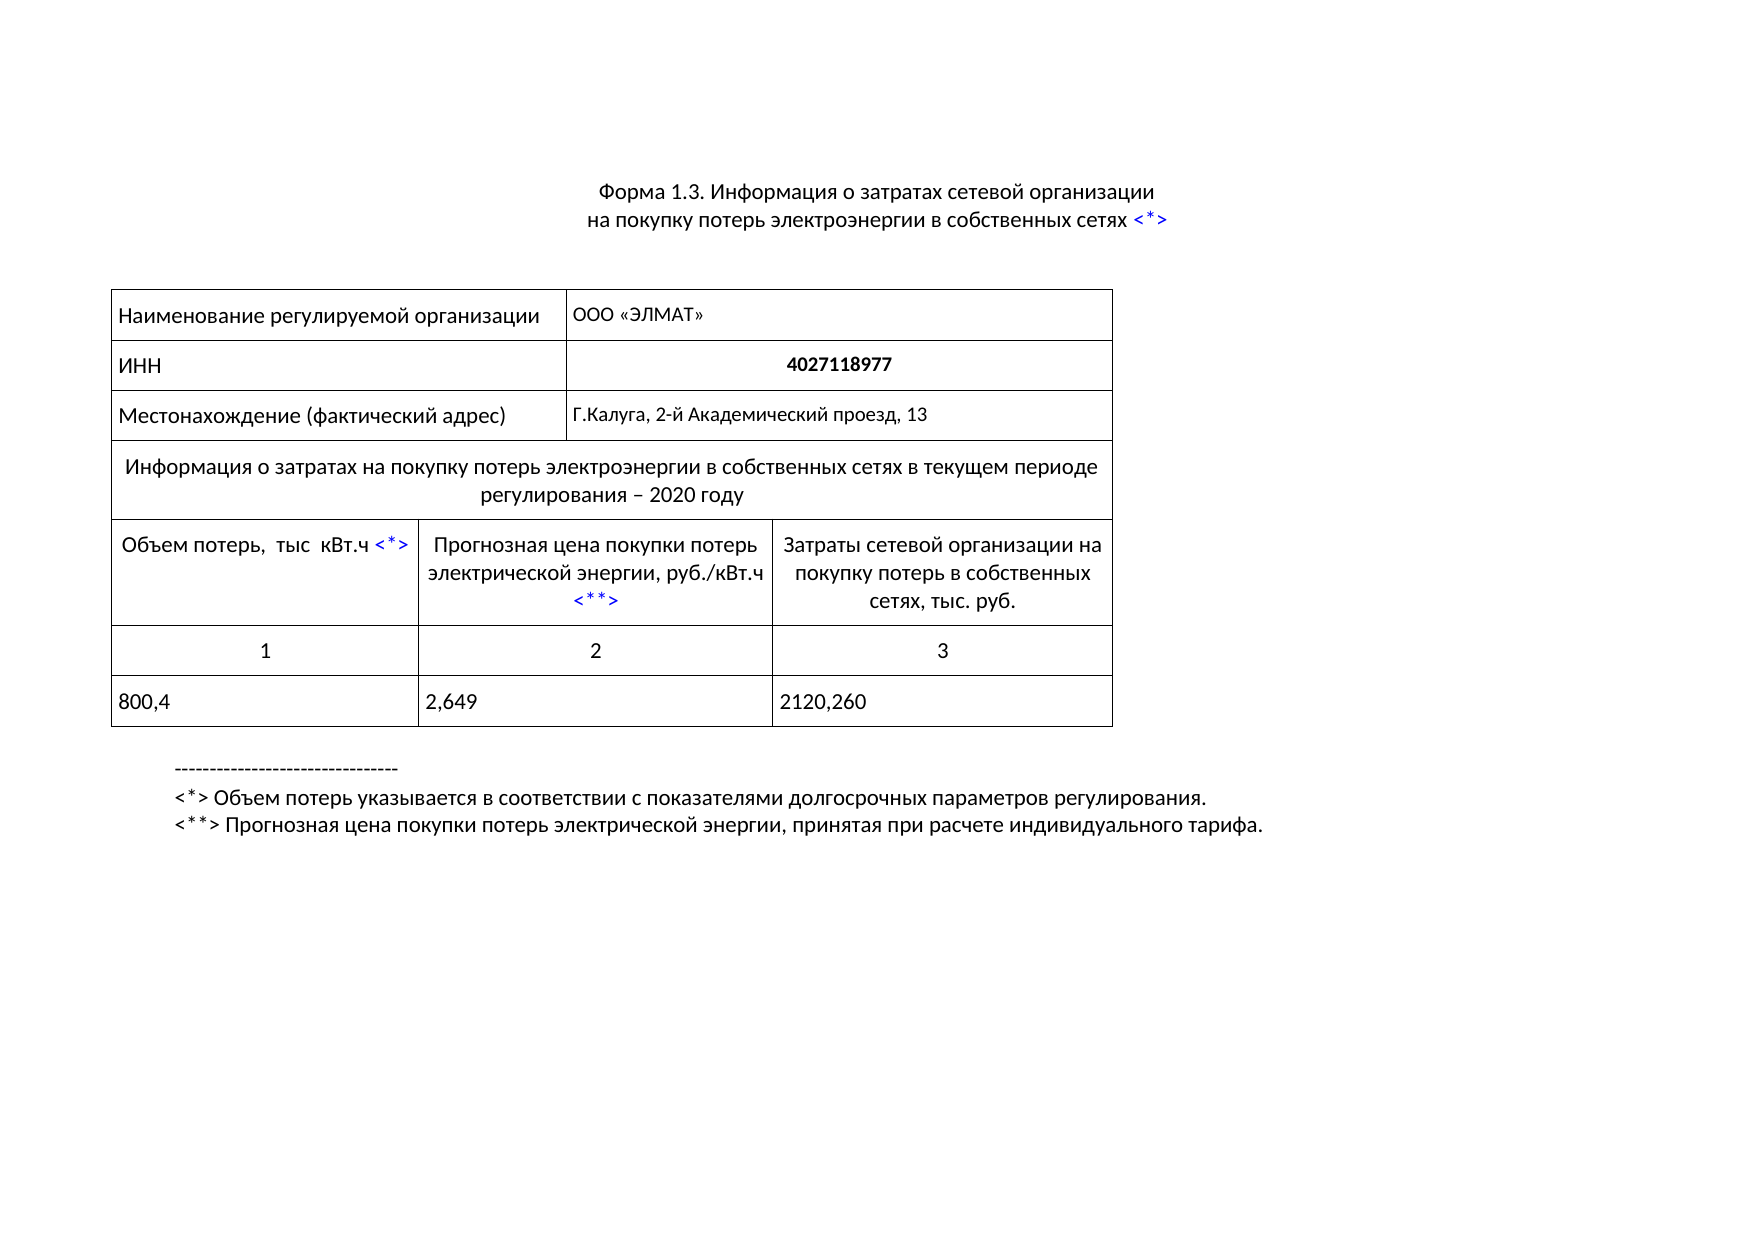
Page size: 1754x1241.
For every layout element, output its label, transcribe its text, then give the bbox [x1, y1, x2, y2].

text -------------------------------- [118, 754, 1636, 783]
text Форма 1.3. Информация о затратах сетевой организации [118, 177, 1636, 205]
table_cell 3 [773, 626, 1112, 675]
table_header Наименование регулируемой организации [112, 290, 566, 339]
table_cell 2120,260 [773, 676, 1112, 726]
table_cell Г.Калуга, 2-й Академический проезд, 13 [567, 391, 1112, 440]
table_cell 2 [419, 626, 772, 675]
table_cell Прогнозная цена покупки потерь электрической энергии, руб./кВт.ч <**> [419, 520, 772, 625]
table_cell Информация о затратах на покупку потерь электроэнергии в собственных сетях в текущем периоде регулирования – 2020 году [112, 441, 1112, 518]
table_cell ИНН [112, 341, 566, 390]
table_cell Затраты сетевой организации на покупку потерь в собственных сетях, тыс. руб. [773, 520, 1112, 625]
table_header ООО «ЭЛМАТ» [567, 290, 1112, 339]
text <**> Прогнозная цена покупки потерь электрической энергии, принятая при расчете индивидуального тарифа. [118, 811, 1636, 839]
text на покупку потерь электроэнергии в собственных сетях <*> [118, 205, 1636, 233]
table_cell Местонахождение (фактический адрес) [112, 391, 566, 440]
text <*> Объем потерь указывается в соответствии с показателями долгосрочных параметров регулирования. [118, 783, 1636, 811]
table_cell 4027118977 [567, 341, 1112, 390]
table_cell 1 [112, 626, 418, 675]
table_cell Объем потерь, тыс кВт.ч <*> [112, 520, 418, 625]
table_cell 2,649 [419, 676, 772, 726]
table_cell 800,4 [112, 676, 418, 726]
